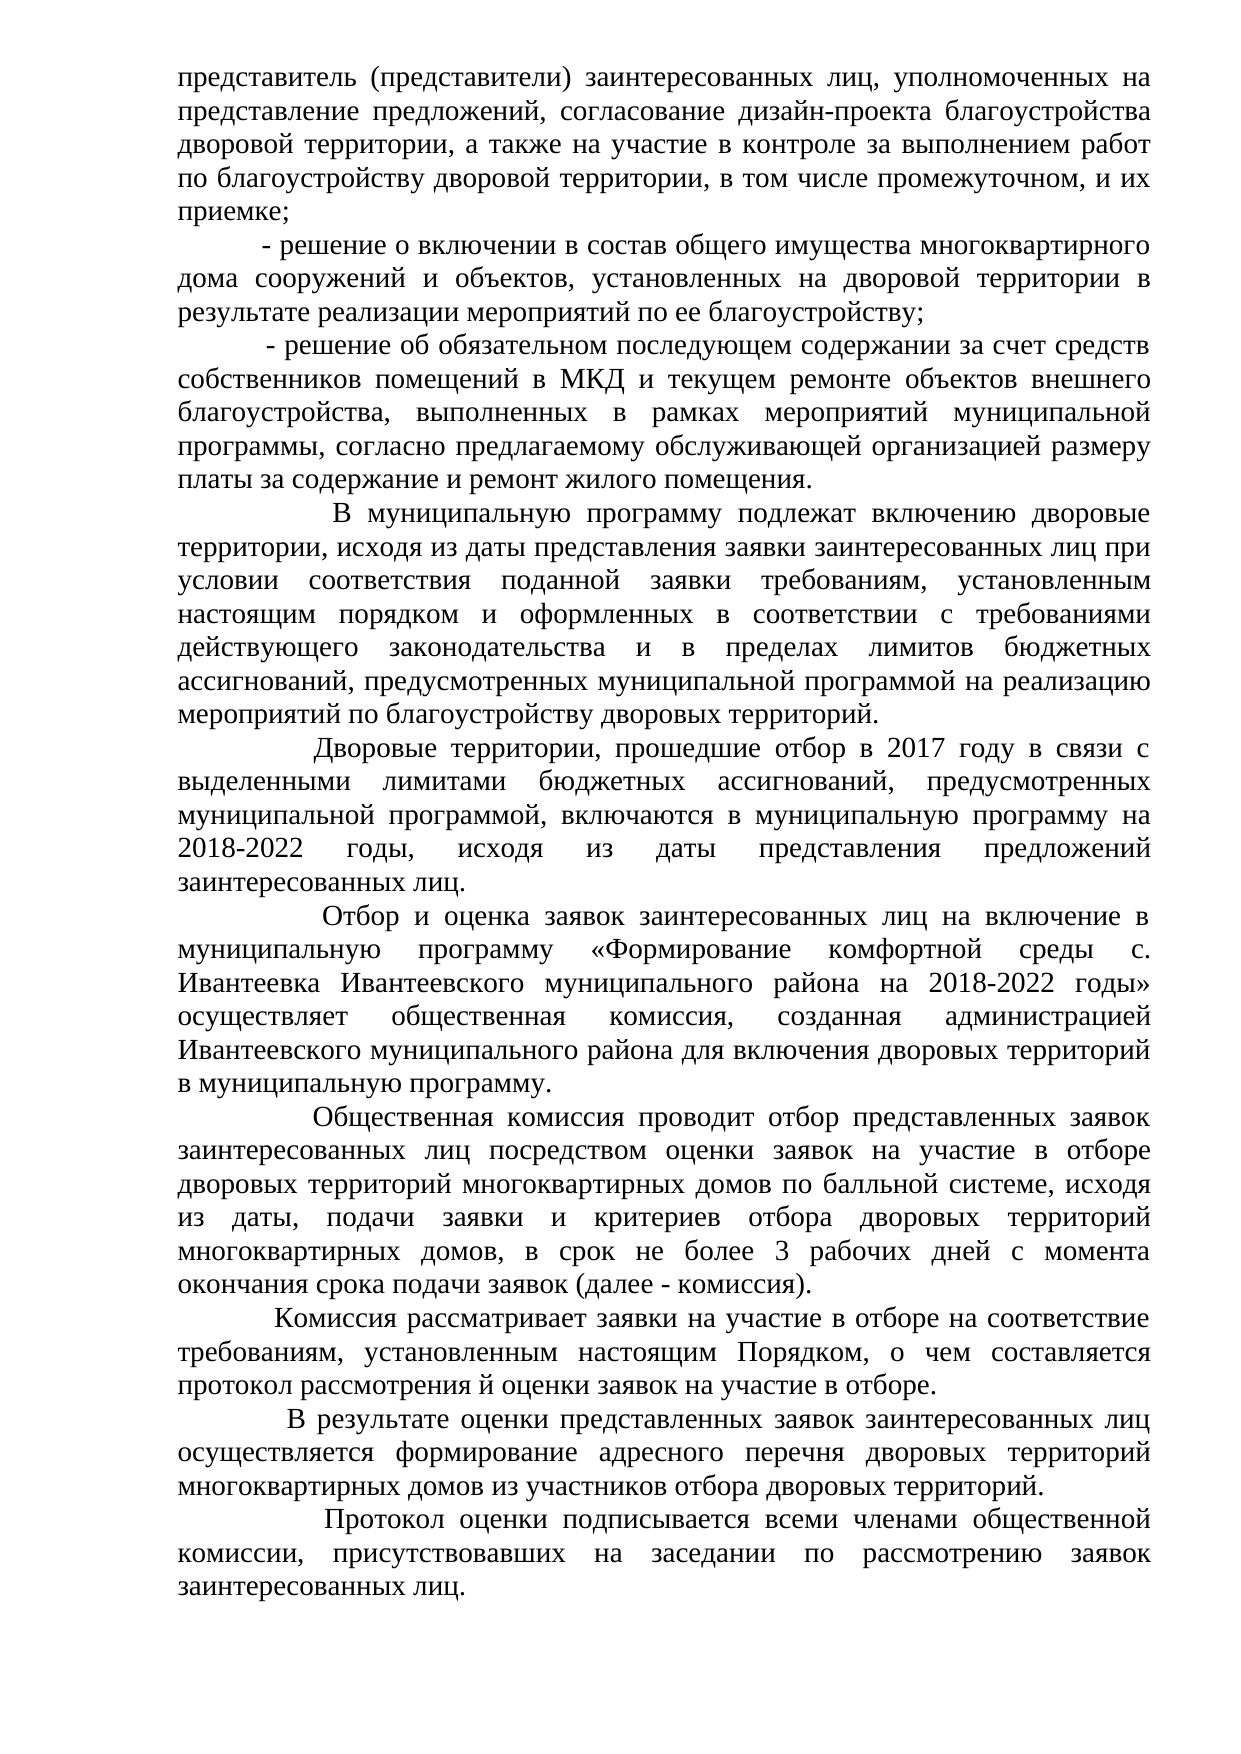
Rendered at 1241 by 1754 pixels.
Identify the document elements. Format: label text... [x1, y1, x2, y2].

text В результате оценки представленных заявок заинтересованных лиц осуществляется формирование адресного перечня дворовых территорий многоквартирных домов из участников отбора дворовых территорий. [177, 1401, 1152, 1501]
text Комиссия рассматривает заявки на участие в отборе на соответствие требованиям, установленным настоящим Порядком, о чем составляется протокол рассмотрения й оценки заявок на участие в отборе. [177, 1300, 1152, 1401]
text Дворовые территории, прошедшие отбор в 2017 году в связи с выделенными лимитами бюджетных ассигнований, предусмотренных муниципальной программой, включаются в муниципальную программу на 2018-2022 годы, исходя из даты представления предложений заинтересованных лиц. [177, 730, 1152, 898]
text Протокол оценки подписывается всеми членами общественной комиссии, присутствовавших на заседании по рассмотрению заявок заинтересованных лиц. [177, 1501, 1152, 1602]
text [177, 59, 1152, 227]
text - решение о включении в состав общего имущества многоквартирного дома сооружений и объектов, установленных на дворовой территории в результате реализации мероприятий по ее благоустройству; [177, 227, 1152, 327]
text Отбор и оценка заявок заинтересованных лиц на включение в муниципальную программу «Формирование комфортной среды с. Ивантеевка Ивантеевского муниципального района на 2018-2022 годы» осуществляет общественная комиссия, созданная администрацией Ивантеевского муниципального района для включения дворовых территорий в муниципальную программу. [177, 898, 1152, 1099]
text Общественная комиссия проводит отбор представленных заявок заинтересованных лиц посредством оценки заявок на участие в отборе дворовых территорий многоквартирных домов по балльной системе, исходя из даты, подачи заявки и критериев отбора дворовых территорий многоквартирных домов, в срок не более 3 рабочих дней с момента окончания срока подачи заявок (далее - комиссия). [177, 1099, 1152, 1300]
text - решение об обязательном последующем содержании за счет средств собственников помещений в МКД и текущем ремонте объектов внешнего благоустройства, выполненных в рамках мероприятий муниципальной программы, согласно предлагаемому обслуживающей организацией размеру платы за содержание и ремонт жилого помещения. [177, 327, 1152, 495]
text В муниципальную программу подлежат включению дворовые территории, исходя из даты представления заявки заинтересованных лиц при условии соответствия поданной заявки требованиям, установленным настоящим порядком и оформленных в соответствии с требованиями действующего законодательства и в пределах лимитов бюджетных ассигнований, предусмотренных муниципальной программой на реализацию мероприятий по благоустройству дворовых территорий. [177, 495, 1152, 730]
